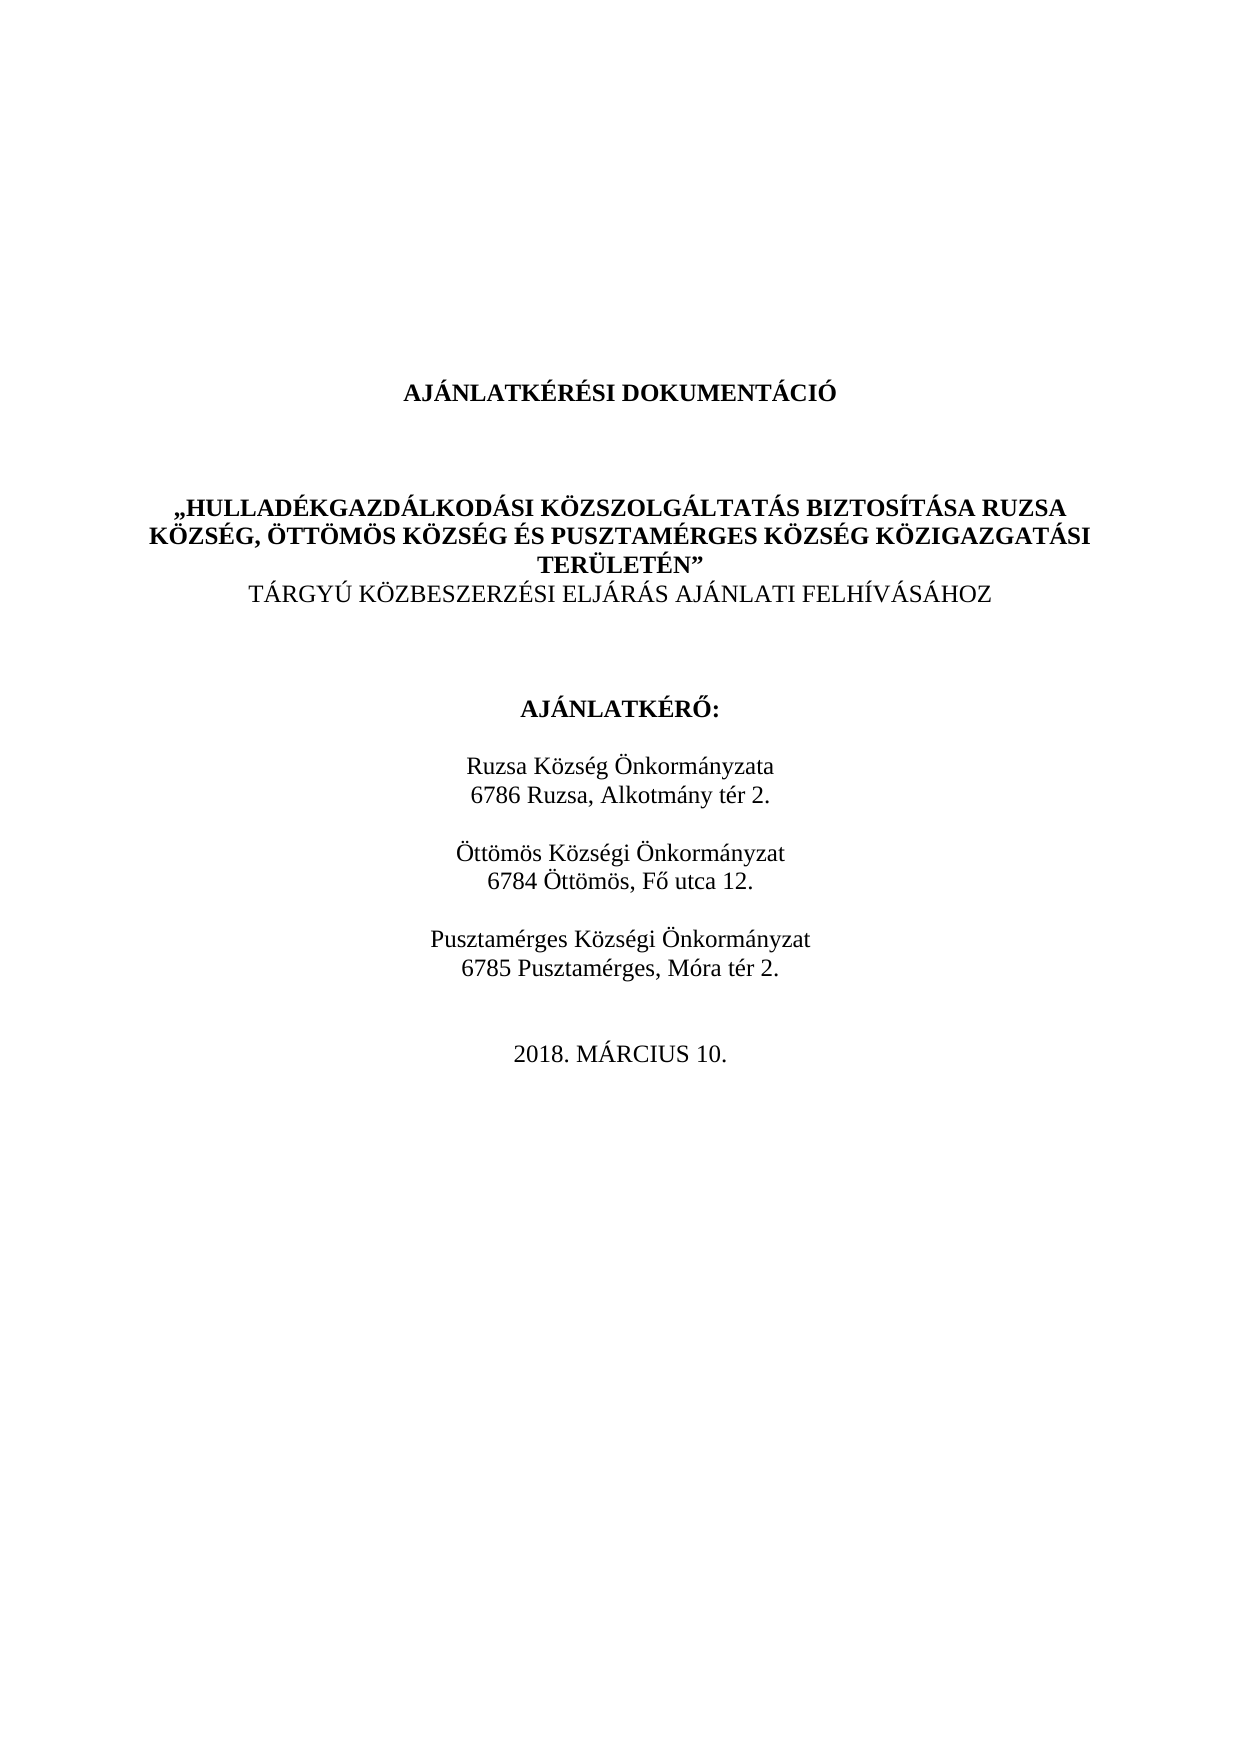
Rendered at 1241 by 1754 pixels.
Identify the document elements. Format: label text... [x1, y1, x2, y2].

text 6784 Öttömös, Fő utca 12. [148, 866, 1093, 895]
text 2018. március 10. [148, 1039, 1093, 1068]
text „Hulladékgazdálkodási közszolgáltatás biztosítása Ruzsa község, Öttömös község és Pusztamérges község közigazgatási területén” [148, 493, 1092, 579]
text 6786 Ruzsa, Alkotmány tér 2. [148, 780, 1093, 809]
text 6785 Pusztamérges, Móra tér 2. [148, 953, 1093, 981]
text tárgyú közbeszerzési eljárás AJÁNLATI felhívásához [148, 579, 1093, 608]
text AJÁNLATKÉRÉSI DOKUMENTÁCIÓ [148, 378, 1092, 406]
text Öttömös Községi Önkormányzat [148, 838, 1093, 866]
text AJÁNLATKÉRŐ: [148, 694, 1092, 723]
text Ruzsa Község Önkormányzata [148, 751, 1092, 780]
text Pusztamérges Községi Önkormányzat [148, 924, 1093, 953]
